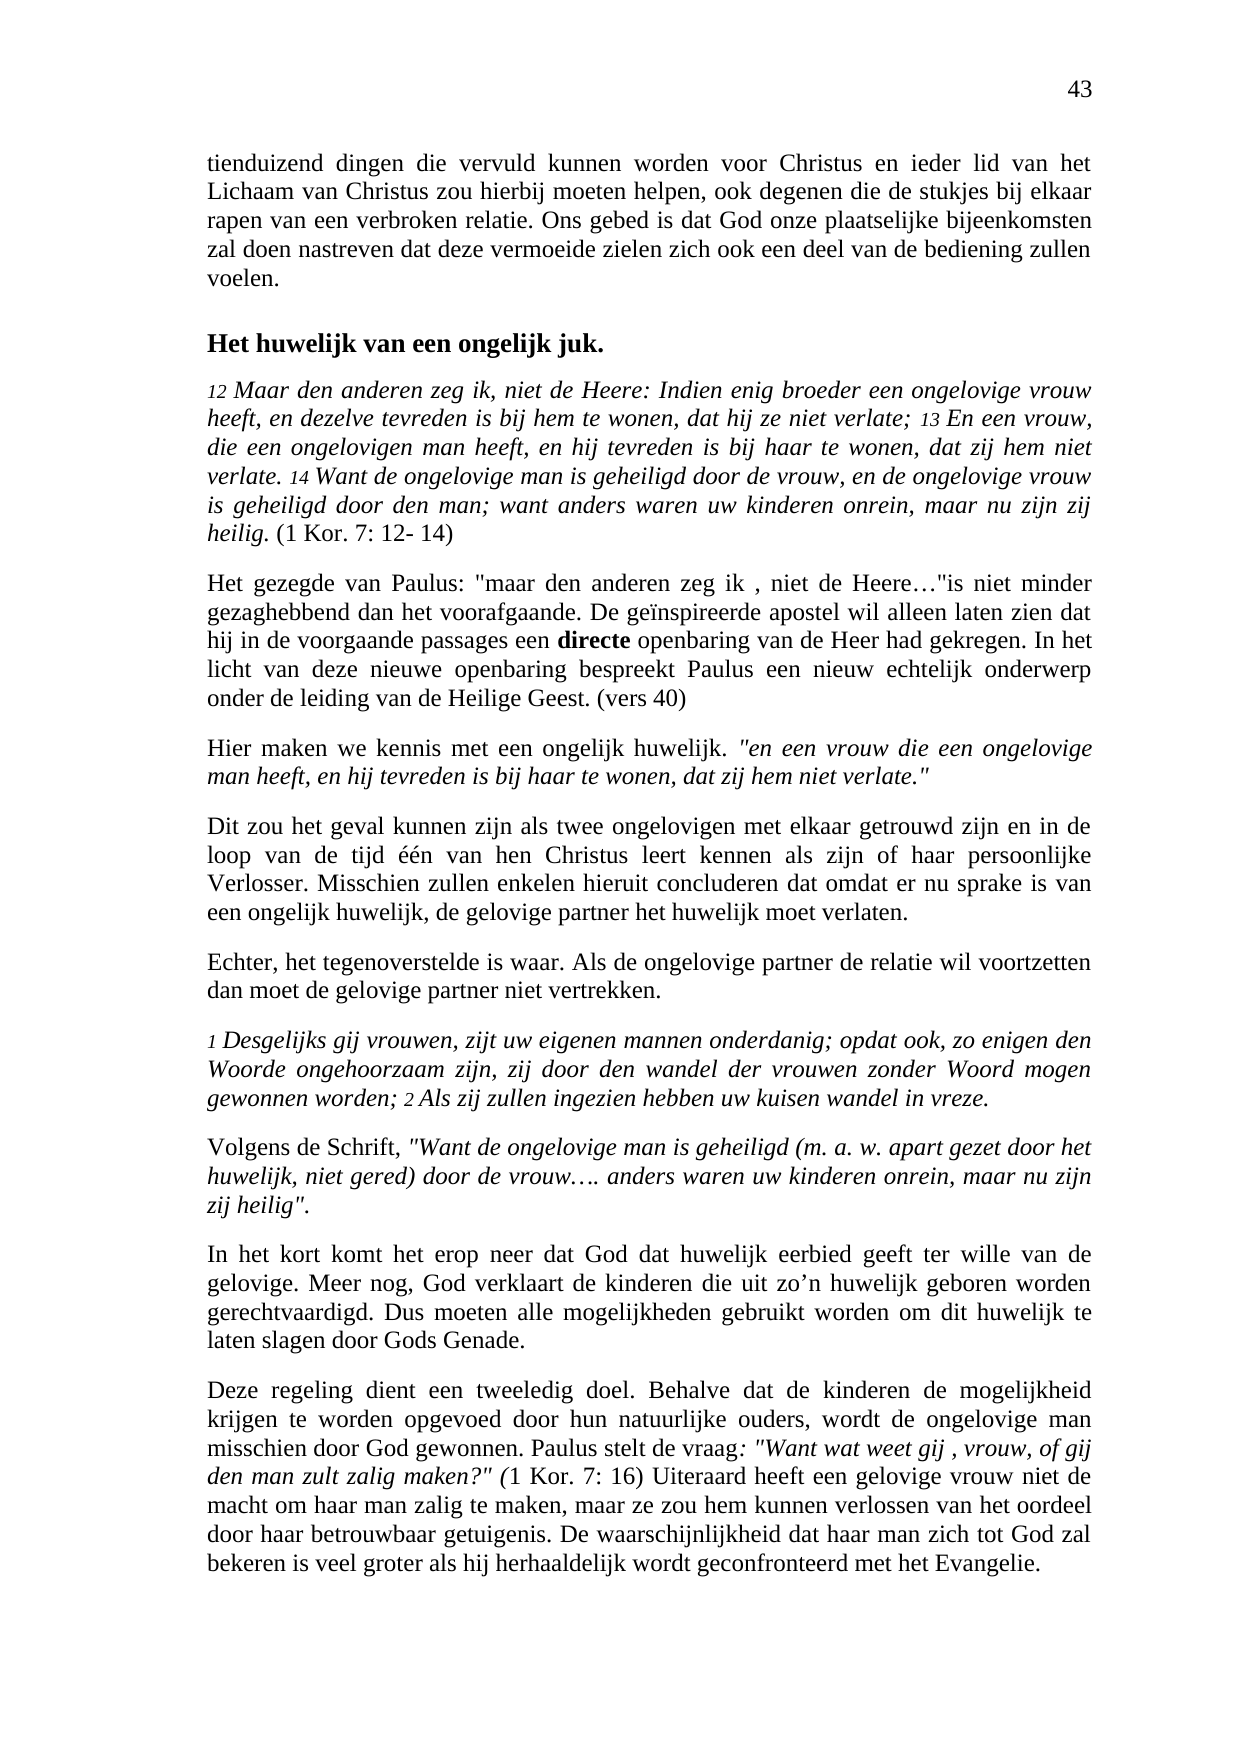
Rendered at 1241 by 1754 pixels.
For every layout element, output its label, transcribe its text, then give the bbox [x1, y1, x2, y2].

text Volgens de Schrift, "Want de ongelovige man is geheiligd (m. a. w. apart gezet door het huwelijk, niet gered) door de vrouw…. anders waren uw kinderen onrein, maar nu zijn zij heilig". [207, 1132, 1092, 1218]
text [207, 148, 1092, 291]
text Echter, het tegenoverstelde is waar. Als de ongelovige partner de relatie wil voortzetten dan moet de gelovige partner niet vertrekken. [207, 947, 1092, 1004]
text Deze regeling dient een tweeledig doel. Behalve dat de kinderen de mogelijkheid krijgen te worden opgevoed door hun natuurlijke ouders, wordt de ongelovige man misschien door God gewonnen. Paulus stelt de vraag: "Want wat weet gij , vrouw, of gij den man zult zalig maken?" (1 Kor. 7: 16) Uiteraard heeft een gelovige vrouw niet de macht om haar man zalig te maken, maar ze zou hem kunnen verlossen van het oordeel door haar betrouwbaar getuigenis. De waarschijnlijkheid dat haar man zich tot God zal bekeren is veel groter als hij herhaaldelijk wordt geconfronteerd met het Evangelie. [207, 1375, 1092, 1576]
text In het kort komt het erop neer dat God dat huwelijk eerbied geeft ter wille van de gelovige. Meer nog, God verklaart de kinderen die uit zo’n huwelijk geboren worden gerechtvaardigd. Dus moeten alle mogelijkheden gebruikt worden om dit huwelijk te laten slagen door Gods Genade. [207, 1239, 1092, 1354]
text Het gezegde van Paulus: "maar den anderen zeg ik , niet de Heere…"is niet minder gezaghebbend dan het voorafgaande. De geïnspireerde apostel wil alleen laten zien dat hij in de voorgaande passages een directe openbaring van de Heer had gekregen. In het licht van deze nieuwe openbaring bespreekt Paulus een nieuw echtelijk onderwerp onder de leiding van de Heilige Geest. (vers 40) [207, 568, 1092, 712]
subtitle Het huwelijk van een ongelijk juk. [207, 327, 1092, 358]
text 1 Desgelijks gij vrouwen, zijt uw eigenen mannen onderdanig; opdat ook, zo enigen den Woorde ongehoorzaam zijn, zij door den wandel der vrouwen zonder Woord mogen gewonnen worden; 2 Als zij zullen ingezien hebben uw kuisen wandel in vreze. [207, 1025, 1092, 1111]
text Dit zou het geval kunnen zijn als twee ongelovigen met elkaar getrouwd zijn en in de loop van de tijd één van hen Christus leert kennen als zijn of haar persoonlijke Verlosser. Misschien zullen enkelen hieruit concluderen dat omdat er nu sprake is van een ongelijk huwelijk, de gelovige partner het huwelijk moet verlaten. [207, 811, 1092, 926]
text Hier maken we kennis met een ongelijk huwelijk. "en een vrouw die een ongelovige man heeft, en hij tevreden is bij haar te wonen, dat zij hem niet verlate." [207, 733, 1092, 790]
list 12 Maar den anderen zeg ik, niet de Heere: Indien enig broeder een ongelovige vrouw heeft, en dezelve tevreden is bij hem te wonen, dat hij ze niet verlate; 13 En een vrouw, die een ongelovigen man heeft, en hij tevreden is bij haar te wonen, dat zij hem niet verlate. 14 Want de ongelovige man is geheiligd door de vrouw, en de ongelovige vrouw is geheiligd door den man; want anders waren uw kinderen onrein, maar nu zijn zij heilig. (1 Kor. 7: 12- 14) [207, 375, 1092, 547]
